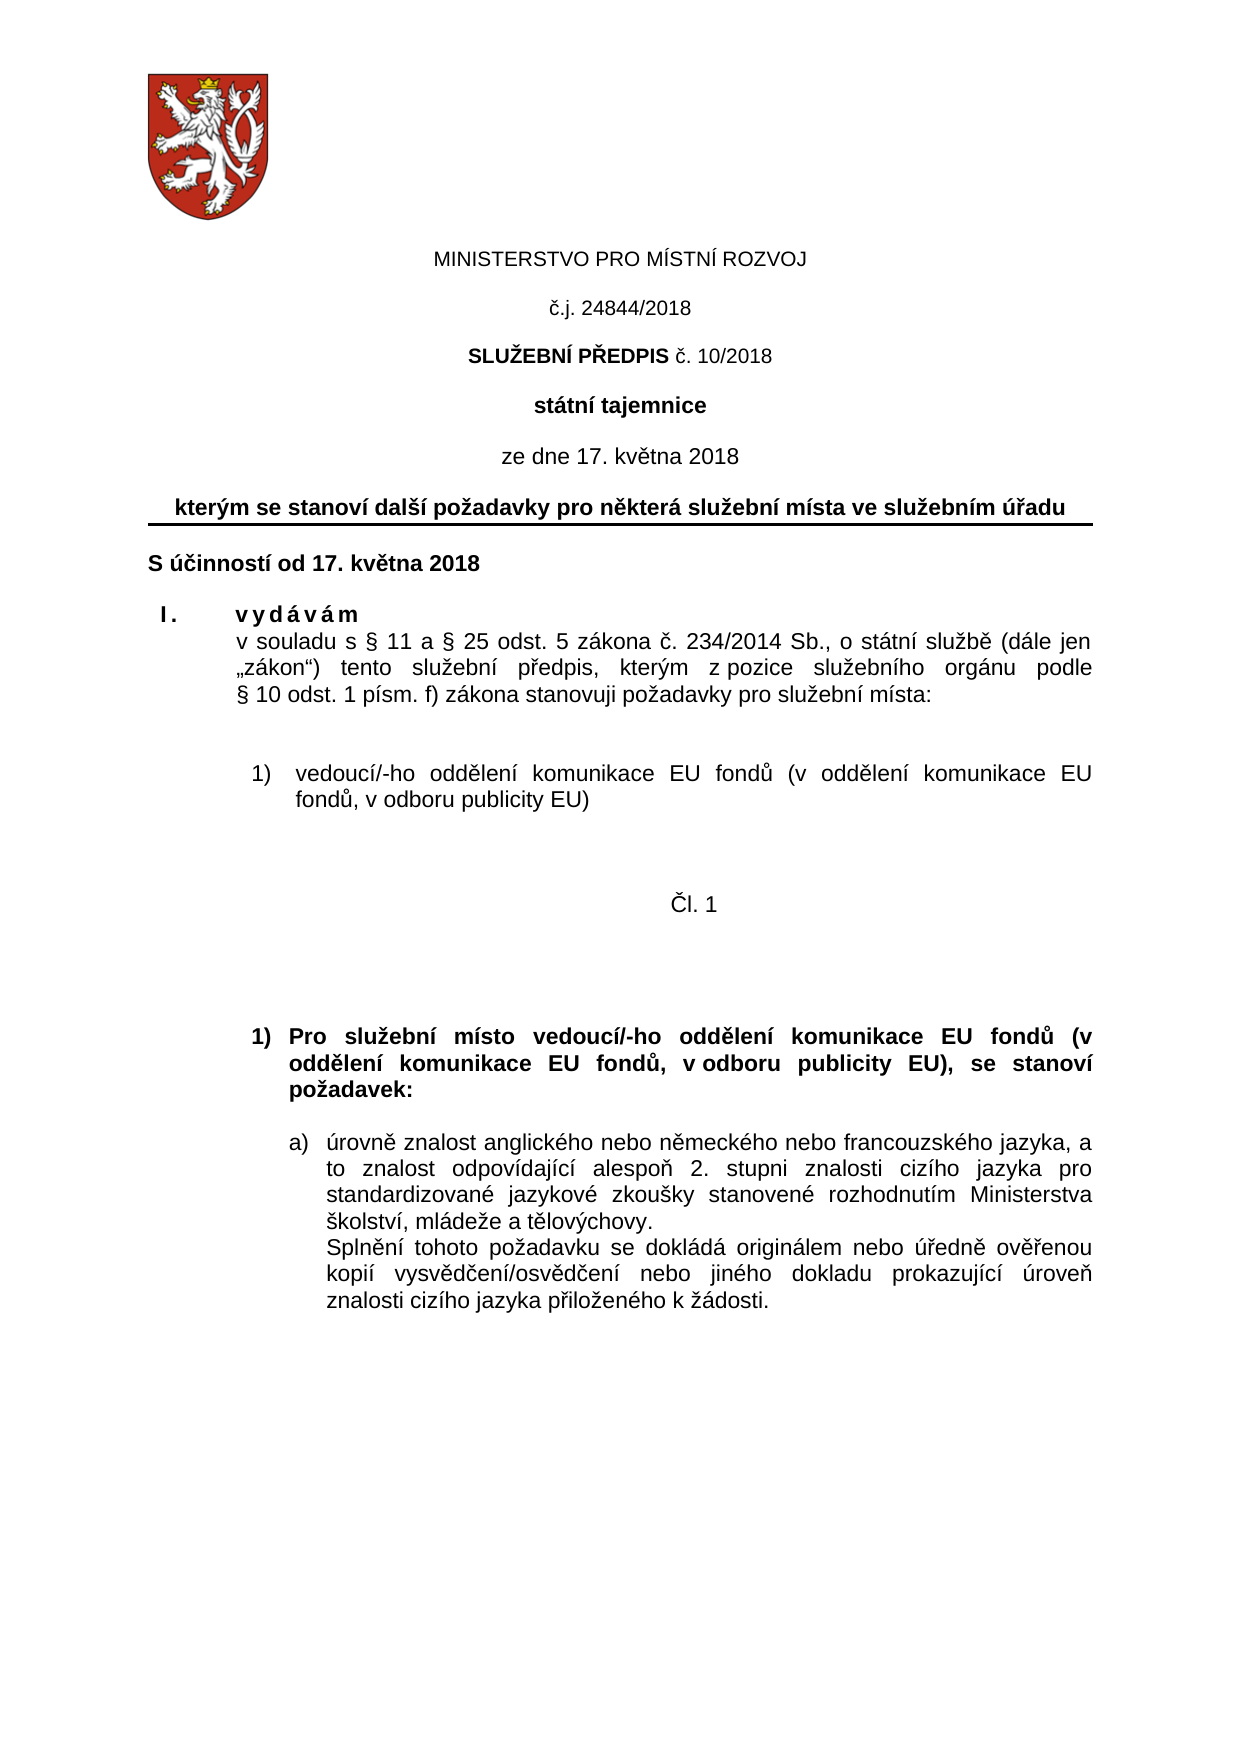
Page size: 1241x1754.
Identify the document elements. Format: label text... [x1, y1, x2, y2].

list vydávám [160, 601, 1093, 628]
text státní tajemnice [148, 392, 1093, 418]
picture [147, 73, 269, 221]
list Čl. 1 [295, 891, 1093, 918]
list Pro služební místo vedoucí/-ho oddělení komunikace EU fondů (v oddělení komunikace EU fondů, v odboru publicity EU), se stanoví požadavek: [251, 1023, 1093, 1102]
list vedoucí/-ho oddělení komunikace EU fondů (v oddělení komunikace EU fondů, v odboru publicity EU) [251, 759, 1093, 812]
text č.j. 24844/2018 [148, 295, 1093, 319]
text MINISTERSTVO PRO MÍSTNÍ ROZVOJ [148, 247, 1093, 271]
text S účinností od 17. května 2018 [148, 550, 1093, 577]
text v souladu s § 11 a § 25 odst. 5 zákona č. 234/2014 Sb., o státní službě (dále jen „zákon“) tento služební předpis, kterým z pozice služebního orgánu podle § 10 odst. 1 písm. f) zákona stanovuji požadavky pro služební místa: [236, 628, 1093, 707]
text kterým se stanoví další požadavky pro některá služební místa ve služebním úřadu [148, 494, 1093, 523]
text ze dne 17. května 2018 [148, 443, 1093, 469]
text Splnění tohoto požadavku se dokládá originálem nebo úředně ověřenou kopií vysvědčení/osvědčení nebo jiného dokladu prokazující úroveň znalosti cizího jazyka přiloženého k žádosti. [326, 1234, 1093, 1313]
list úrovně znalost anglického nebo německého nebo francouzského jazyka, a to znalost odpovídající alespoň 2. stupni znalosti cizího jazyka pro standardizované jazykové zkoušky stanovené rozhodnutím Ministerstva školství, mládeže a tělovýchovy. [288, 1128, 1093, 1234]
text SLUŽEBNÍ PŘEDPIS č. 10/2018 [148, 344, 1093, 368]
